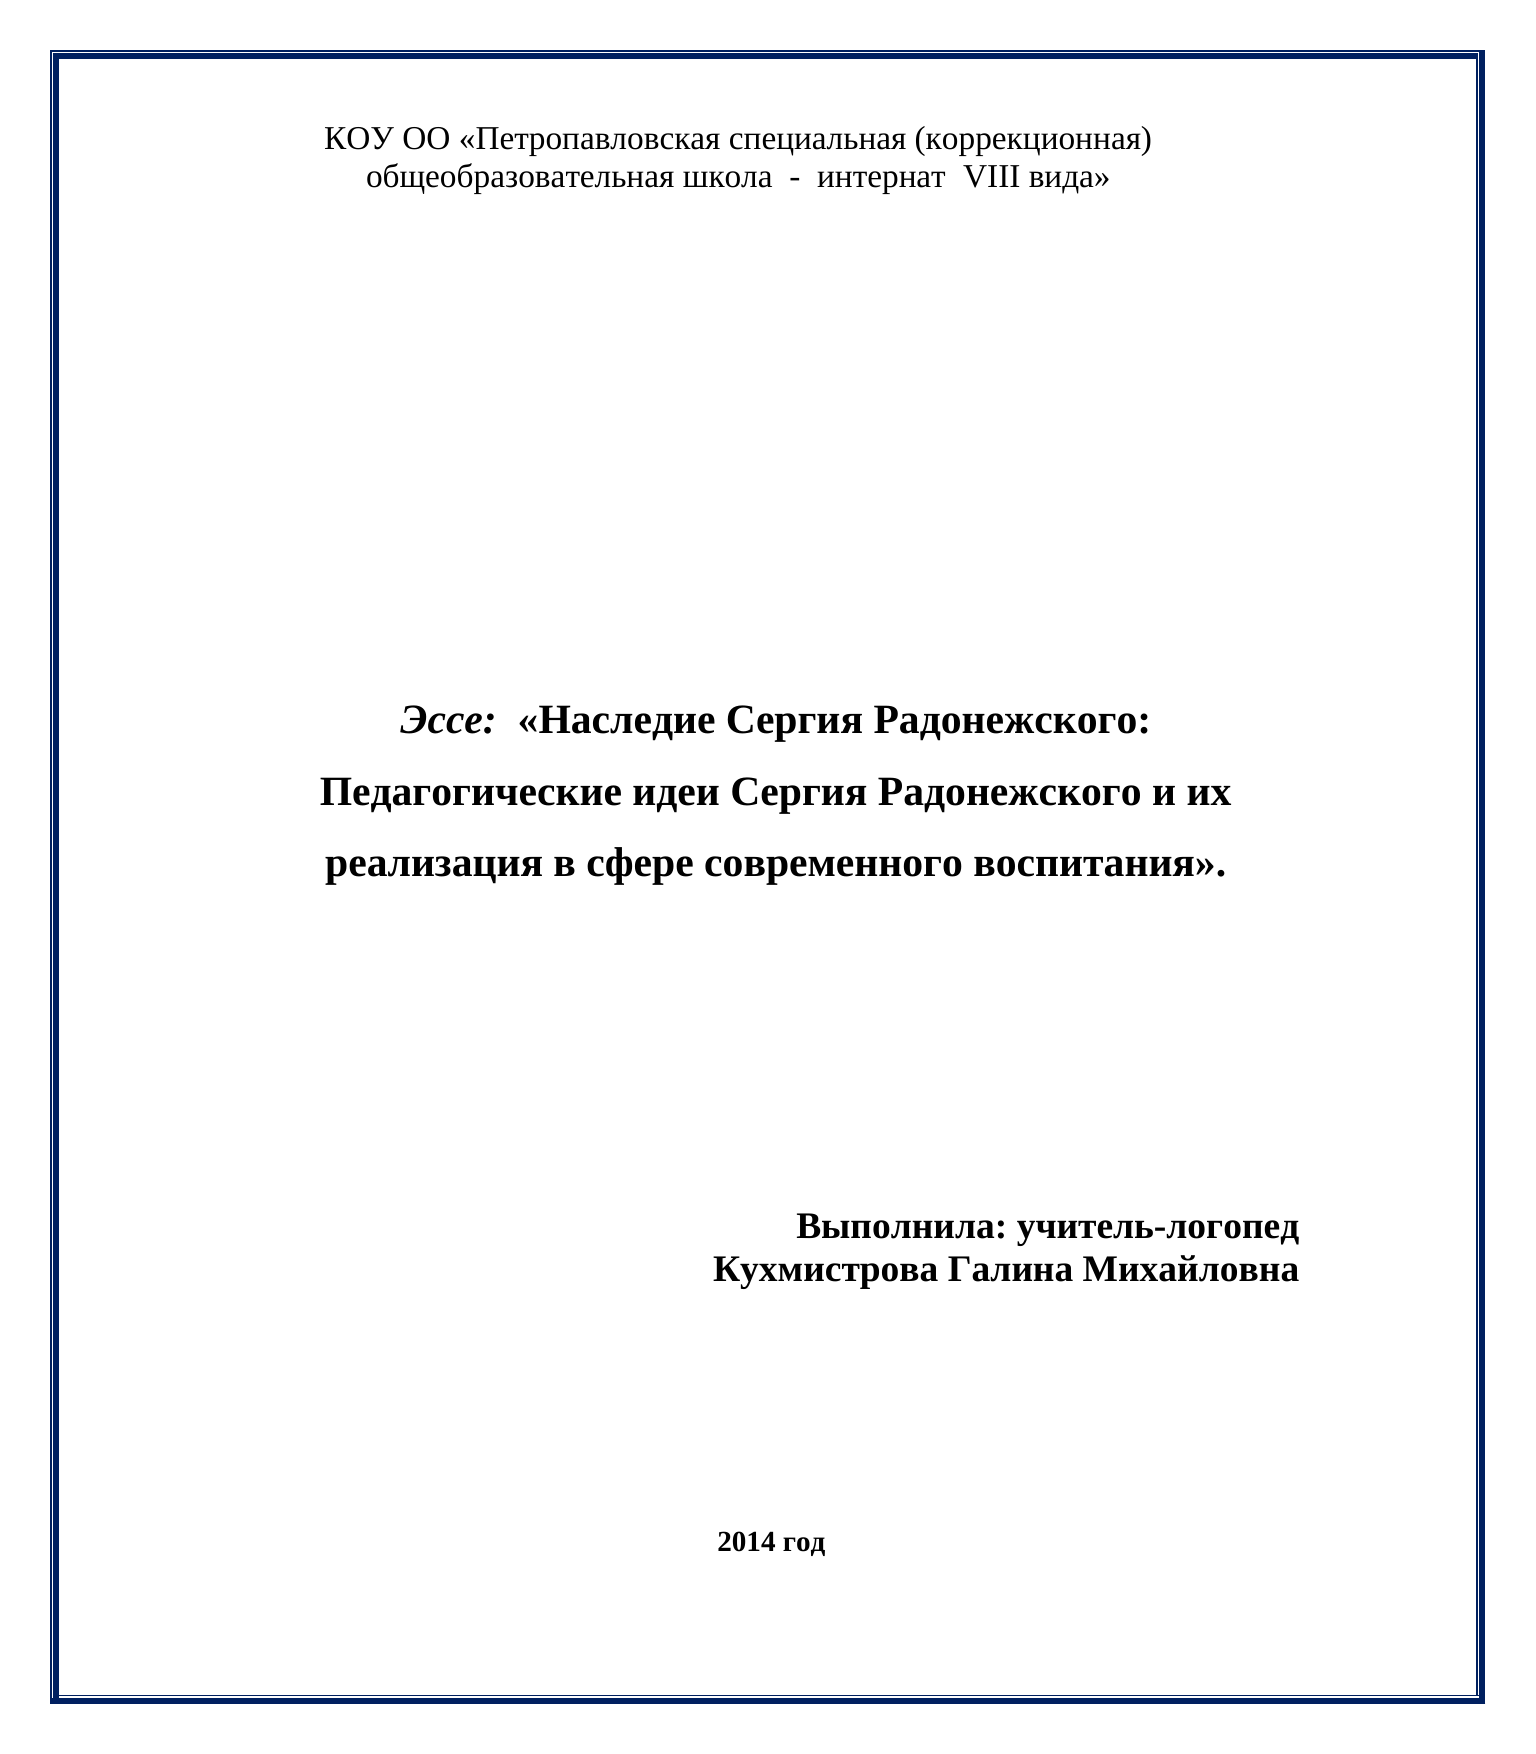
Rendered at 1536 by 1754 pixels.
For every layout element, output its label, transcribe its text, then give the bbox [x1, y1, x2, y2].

list Эссе: «Наследие Сергия Радонежского: Педагогические идеи Сергия Радонежского и их реализация в сфере современного воспитания». [252, 694, 1299, 886]
text Выполнила: учитель-логопед [177, 1203, 1299, 1247]
text общеобразовательная школа - интернат VIII вида» [177, 156, 1299, 195]
text КОУ ОО «Петропавловская специальная (коррекционная) [177, 118, 1299, 156]
text Кухмистрова Галина Михайловна [177, 1247, 1299, 1290]
text 2014 год [177, 1524, 1299, 1558]
